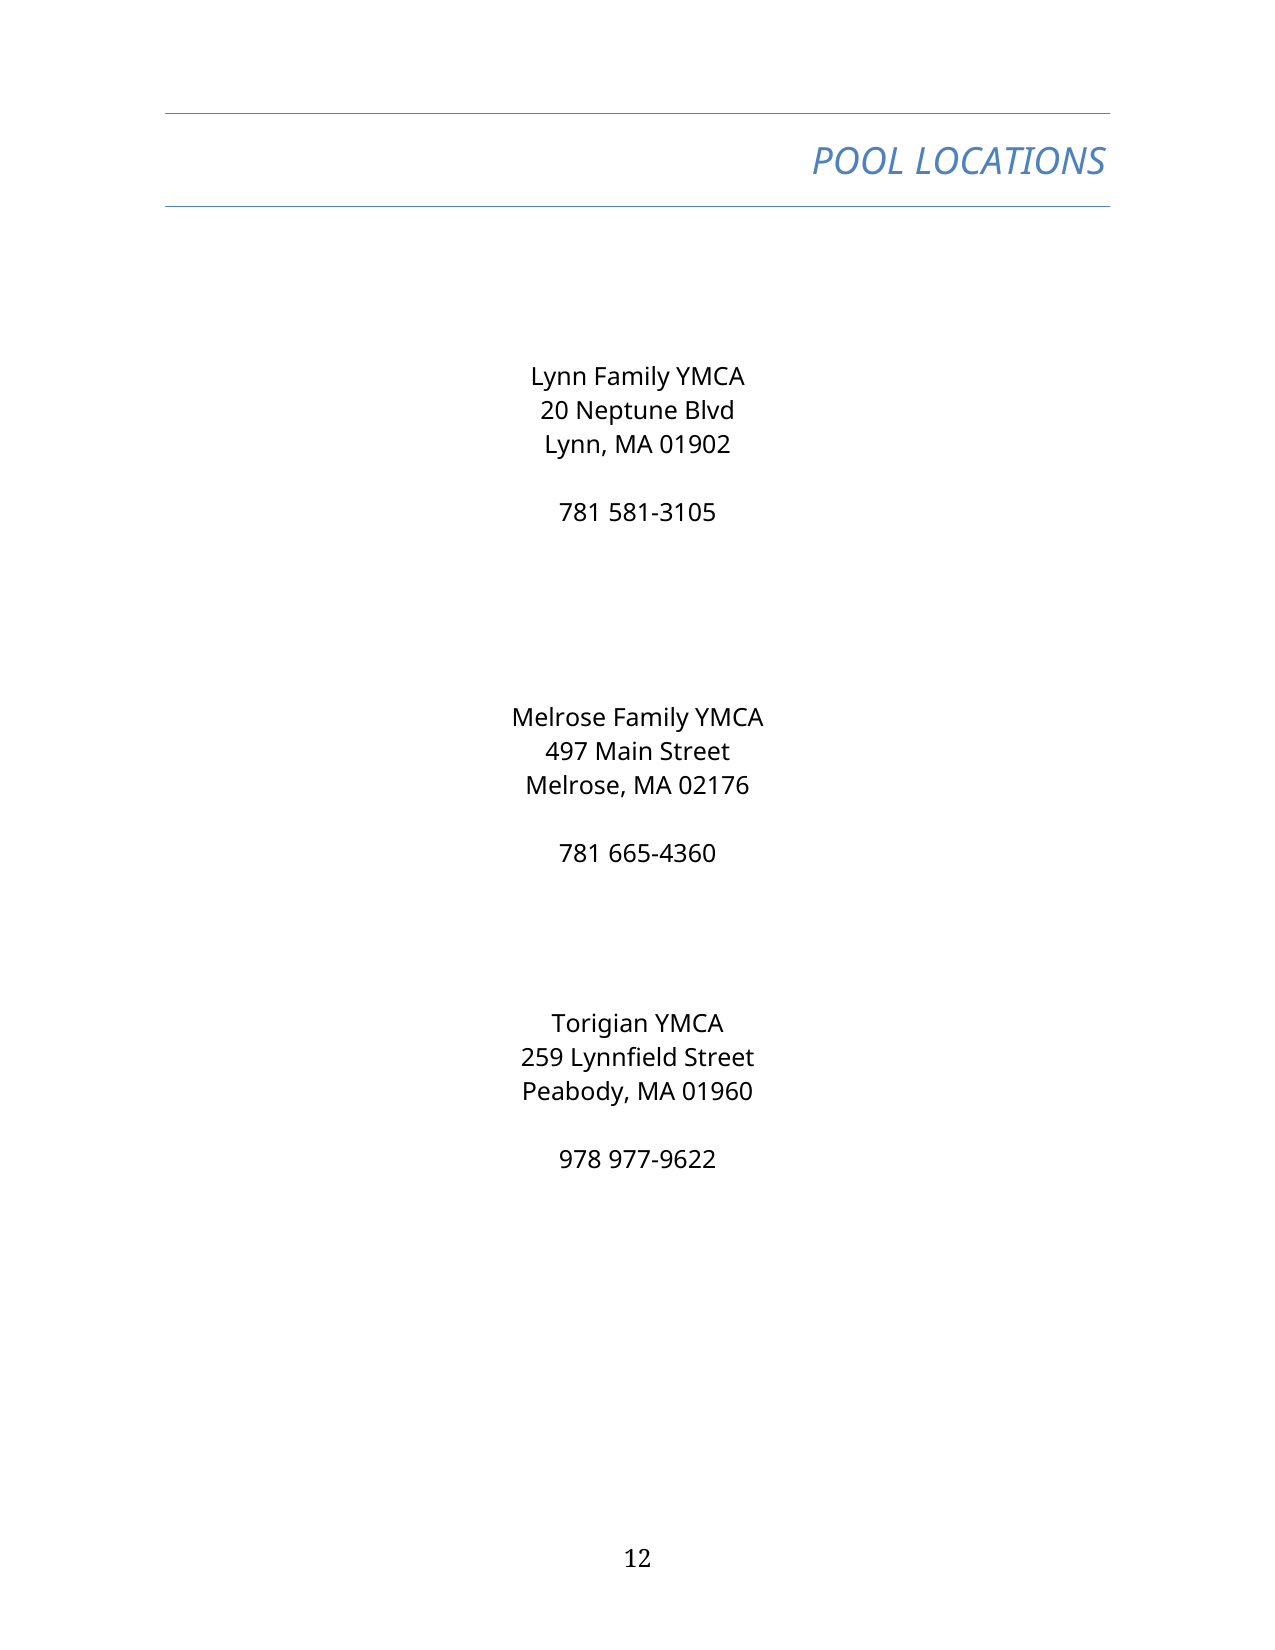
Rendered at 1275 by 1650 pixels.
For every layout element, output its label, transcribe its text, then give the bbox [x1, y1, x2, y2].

text Melrose, MA 02176 [75, 767, 1200, 801]
text 20 Neptune Blvd [75, 393, 1200, 427]
text 781 665-4360 [75, 835, 1200, 869]
text 259 Lynnfield Street [75, 1040, 1200, 1074]
text Melrose Family YMCA [75, 699, 1200, 733]
text 497 Main Street [75, 733, 1200, 767]
text Lynn, MA 01902 [75, 427, 1200, 461]
text 781 581-3105 [75, 495, 1200, 529]
text Peabody, MA 01960 [75, 1074, 1200, 1108]
text Lynn Family YMCA [75, 358, 1200, 393]
text POOL LOCATIONS [165, 114, 1110, 206]
text 978 977-9622 [75, 1142, 1200, 1176]
text Torigian YMCA [75, 1006, 1200, 1040]
